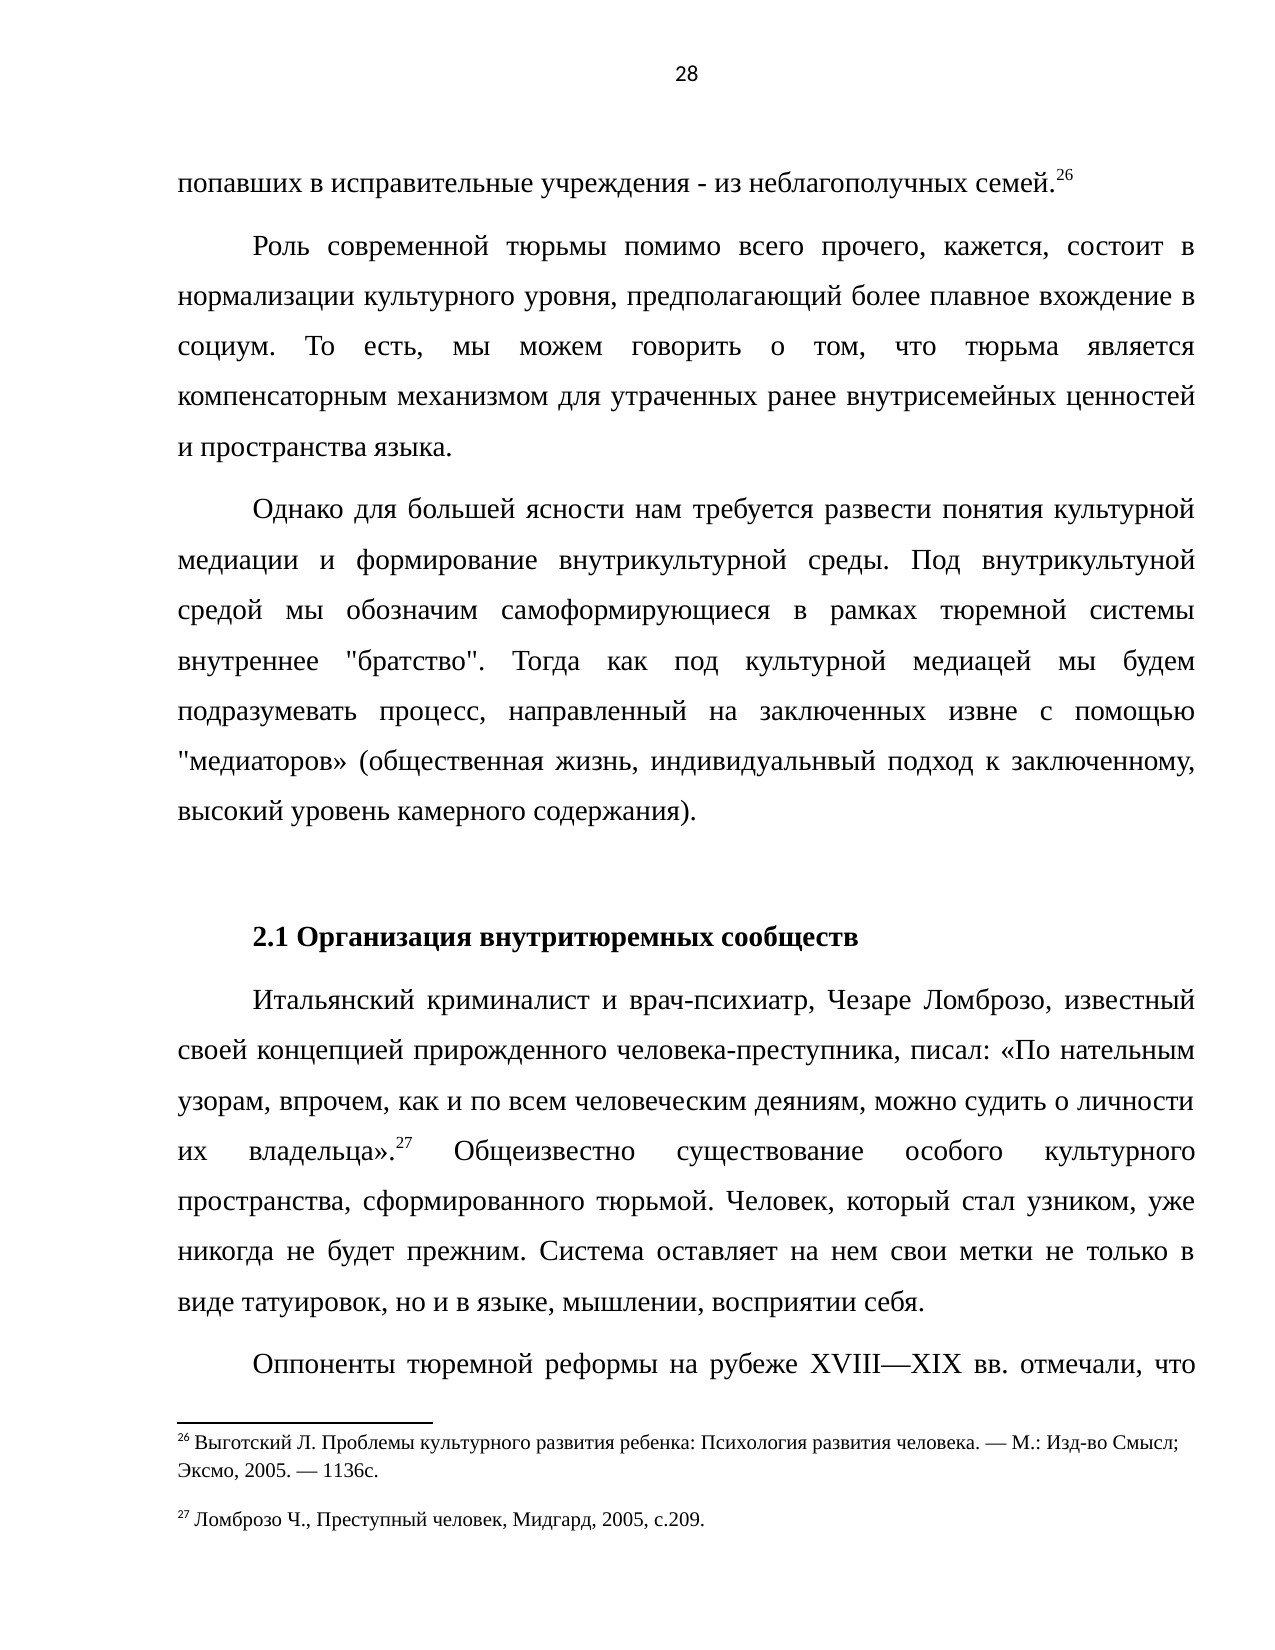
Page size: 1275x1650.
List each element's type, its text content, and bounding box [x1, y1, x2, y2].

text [177, 1347, 1196, 1380]
text Итальянский криминалист и врач-психиатр, Чезаре Ломброзо, известный своей концепцией прирожденного человека-преступника, писал: «По нательным узорам, впрочем, как и по всем человеческим деяниям, можно судить о личности их владельца». Общеизвестно существование особого культурного пространства, сформированного тюрьмой. Человек, который стал узником, уже никогда не будет прежним. Система оставляет на нем свои метки не только в виде татуировок, но и в языке, мышлении, восприятии себя. [177, 982, 1196, 1317]
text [177, 165, 1196, 198]
text Однако для большей ясности нам требуется развести понятия культурной медиации и формирование внутрикультурной среды. Под внутрикультуной средой мы обозначим самоформирующиеся в рамках тюремной системы внутреннее "братство". Тогда как под культурной медиацей мы будем подразумевать процесс, направленный на заключенных извне с помощью "медиаторов» (общественная жизнь, индивидуальнвый подход к заключенному, высокий уровень камерного содержания). [177, 492, 1196, 827]
text 2.1 Организация внутритюремных сообществ [177, 919, 1196, 953]
text Роль современной тюрьмы помимо всего прочего, кажется, состоит в нормализации культурного уровня, предполагающий более плавное вхождение в социум. То есть, мы можем говорить о том, что тюрьма является компенсаторным механизмом для утраченных ранее внутрисемейных ценностей и пространства языка. [177, 228, 1196, 462]
